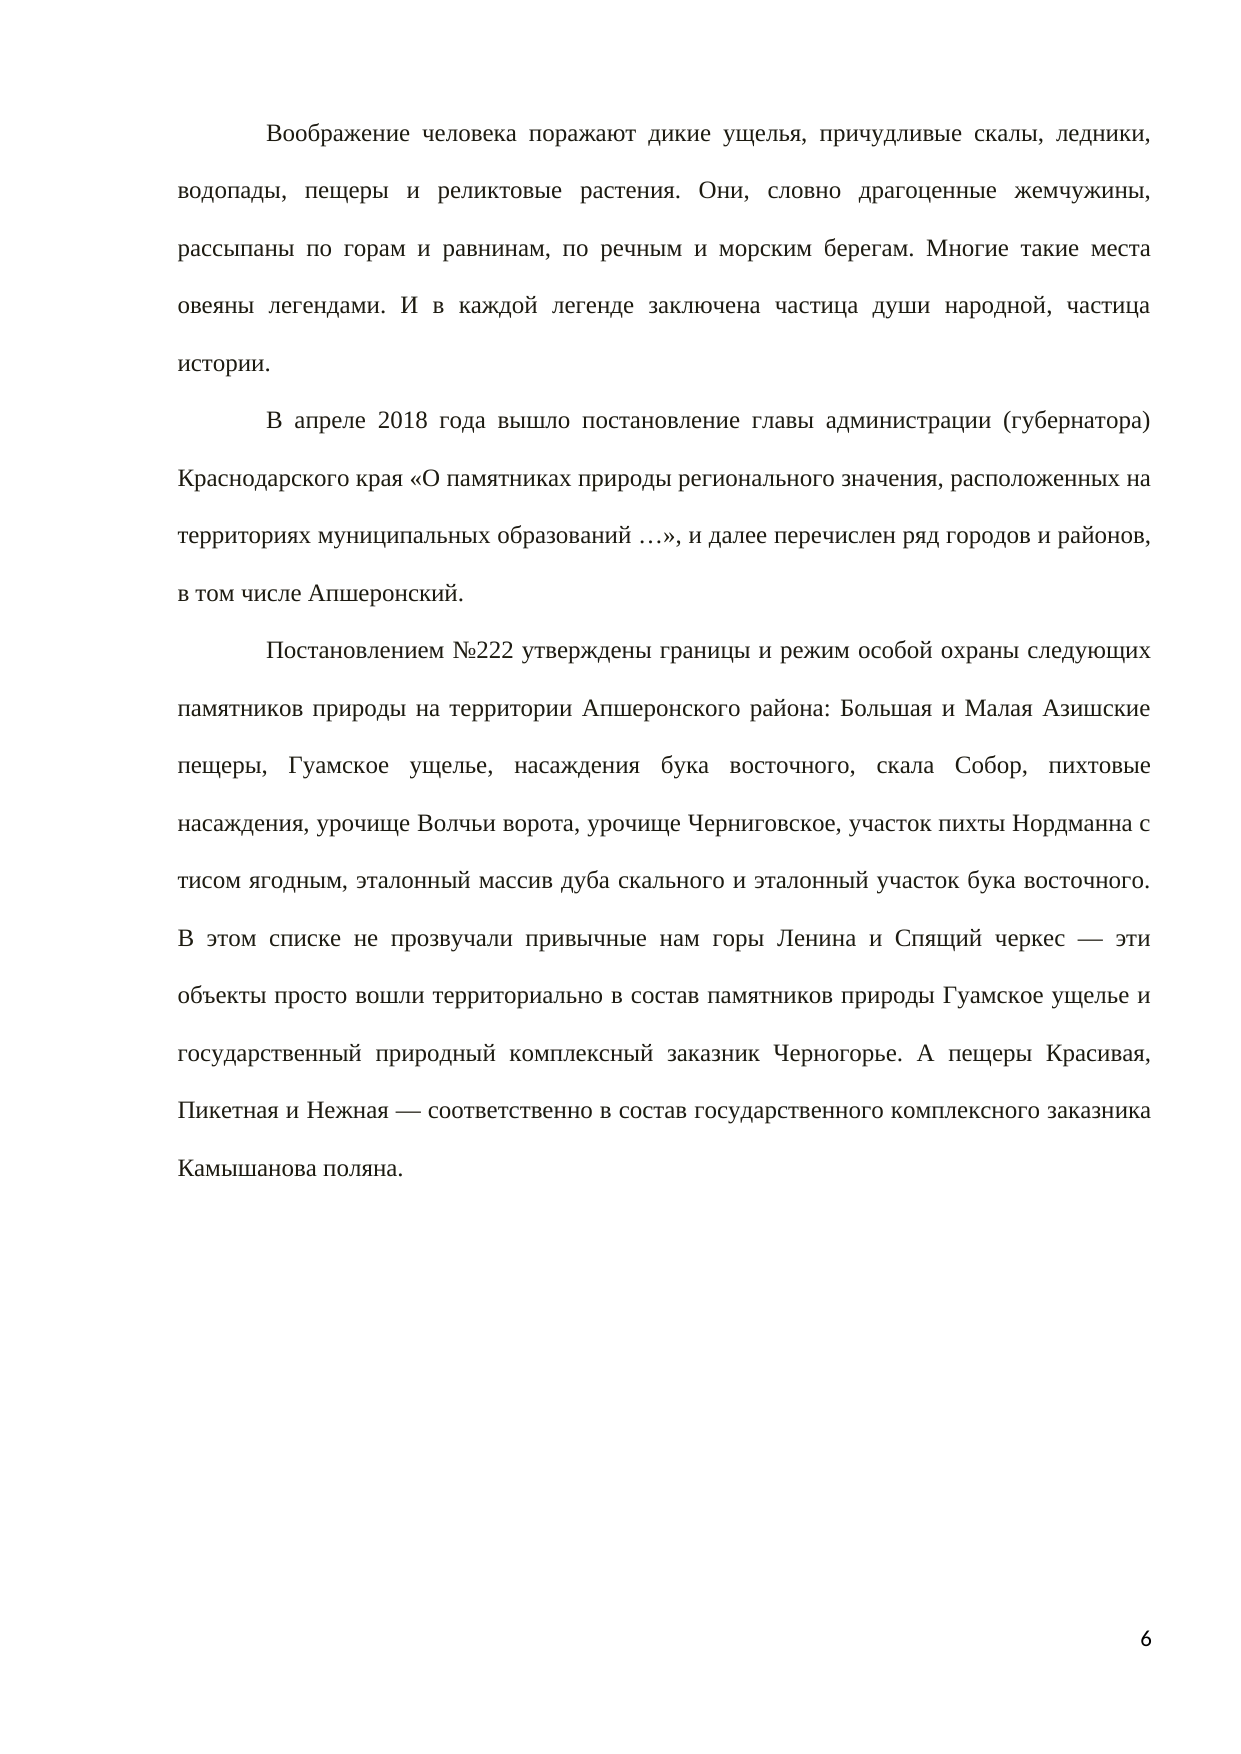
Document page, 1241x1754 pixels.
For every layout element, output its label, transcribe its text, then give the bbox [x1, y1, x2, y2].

text В апреле 2018 года вышло постановление главы администрации (губернатора) Краснодарского края «О памятниках природы регионального значения, расположенных на территориях муниципальных образований …», и далее перечислен ряд городов и районов, в том числе Апшеронский. [177, 406, 1152, 607]
text Постановлением №222 утверждены границы и режим особой охраны следующих памятников природы на территории Апшеронского района: Большая и Малая Азишские пещеры, Гуамское ущелье, насаждения бука восточного, скала Собор, пихтовые насаждения, урочище Волчьи ворота, урочище Черниговское, участок пихты Нордманна с тисом ягодным, эталонный массив дуба скального и эталонный участок бука восточного. В этом списке не прозвучали привычные нам горы Ленина и Спящий черкес — эти объекты просто вошли территориально в состав памятников природы Гуамское ущелье и государственный природный комплексный заказник Черногорье. А пещеры Красивая, Пикетная и Нежная — соответственно в состав государственного комплексного заказника Камышанова поляна. [177, 636, 1152, 1182]
text Воображение человека поражают дикие ущелья, причудливые скалы, ледники, водопады, пещеры и реликтовые растения. Они, словно драгоценные жемчужины, рассыпаны по горам и равнинам, по речным и морским берегам. Многие такие места овеяны легендами. И в каждой легенде заключена частица души народной, частица истории. [177, 118, 1152, 377]
